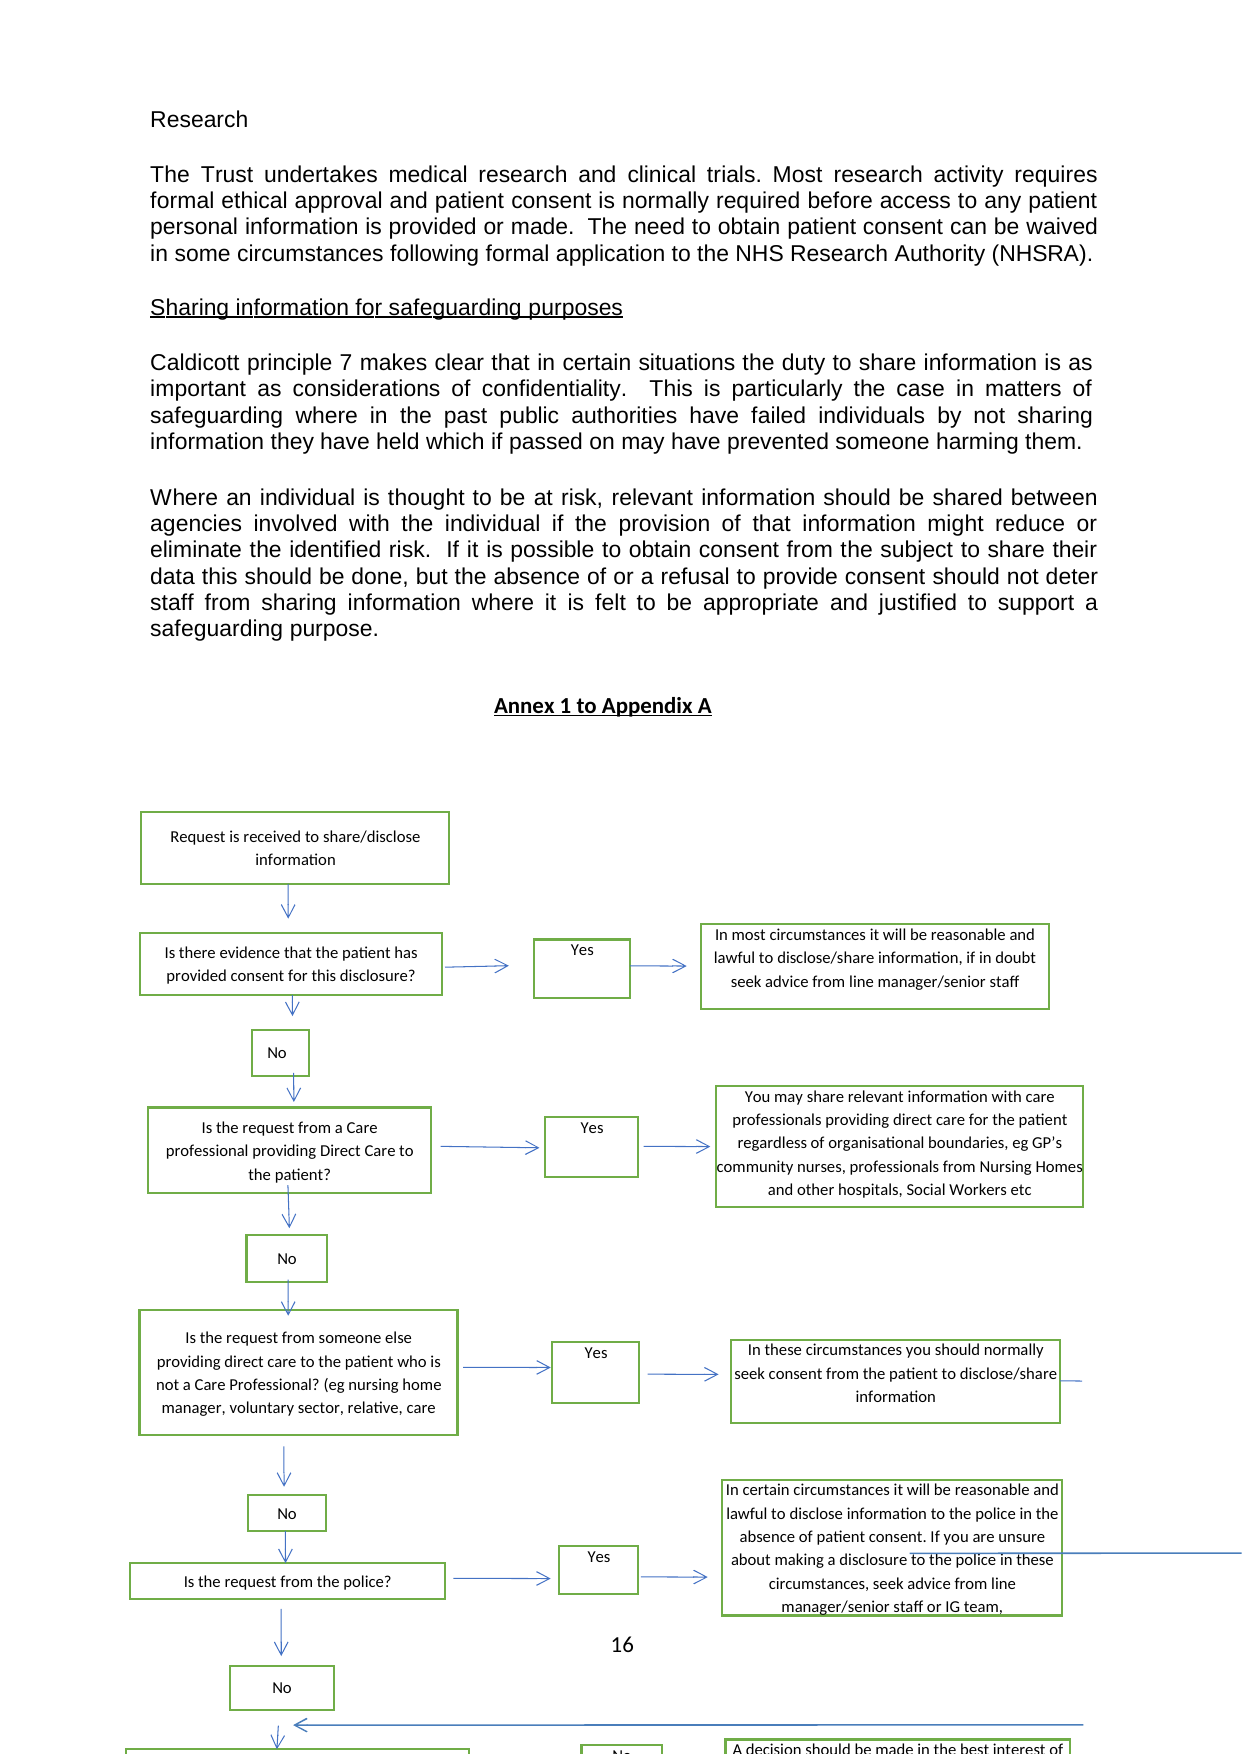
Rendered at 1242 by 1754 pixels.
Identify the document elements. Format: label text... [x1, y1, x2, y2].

text Where an individual is thought to be at risk, relevant information should be shared between agencies involved with the individual if the provision of that information might reduce or eliminate the identified risk. If it is possible to obtain consent from the subject to share their data this should be done, but the absence of or a refusal to provide consent should not deter staff from sharing information where it is felt to be appropriate and justified to support a safeguarding purpose. [150, 484, 1098, 642]
text Sharing information for safeguarding purposes [150, 292, 1098, 319]
text Caldicott principle 7 makes clear that in certain situations the duty to share information is as important as considerations of confidentiality. This is particularly the case in matters of safeguarding where in the past public authorities have failed individuals by not sharing information they have held which if passed on may have prevented someone harming them. [150, 349, 1093, 454]
text Research [150, 106, 1106, 132]
text The Trust undertakes medical research and clinical trials. Most research activity requires formal ethical approval and patient consent is normally required before access to any patient personal information is provided or made. The need to obtain patient consent can be waived in some circumstances following formal application to the NHS Research Authority (NHSRA). [150, 161, 1098, 266]
